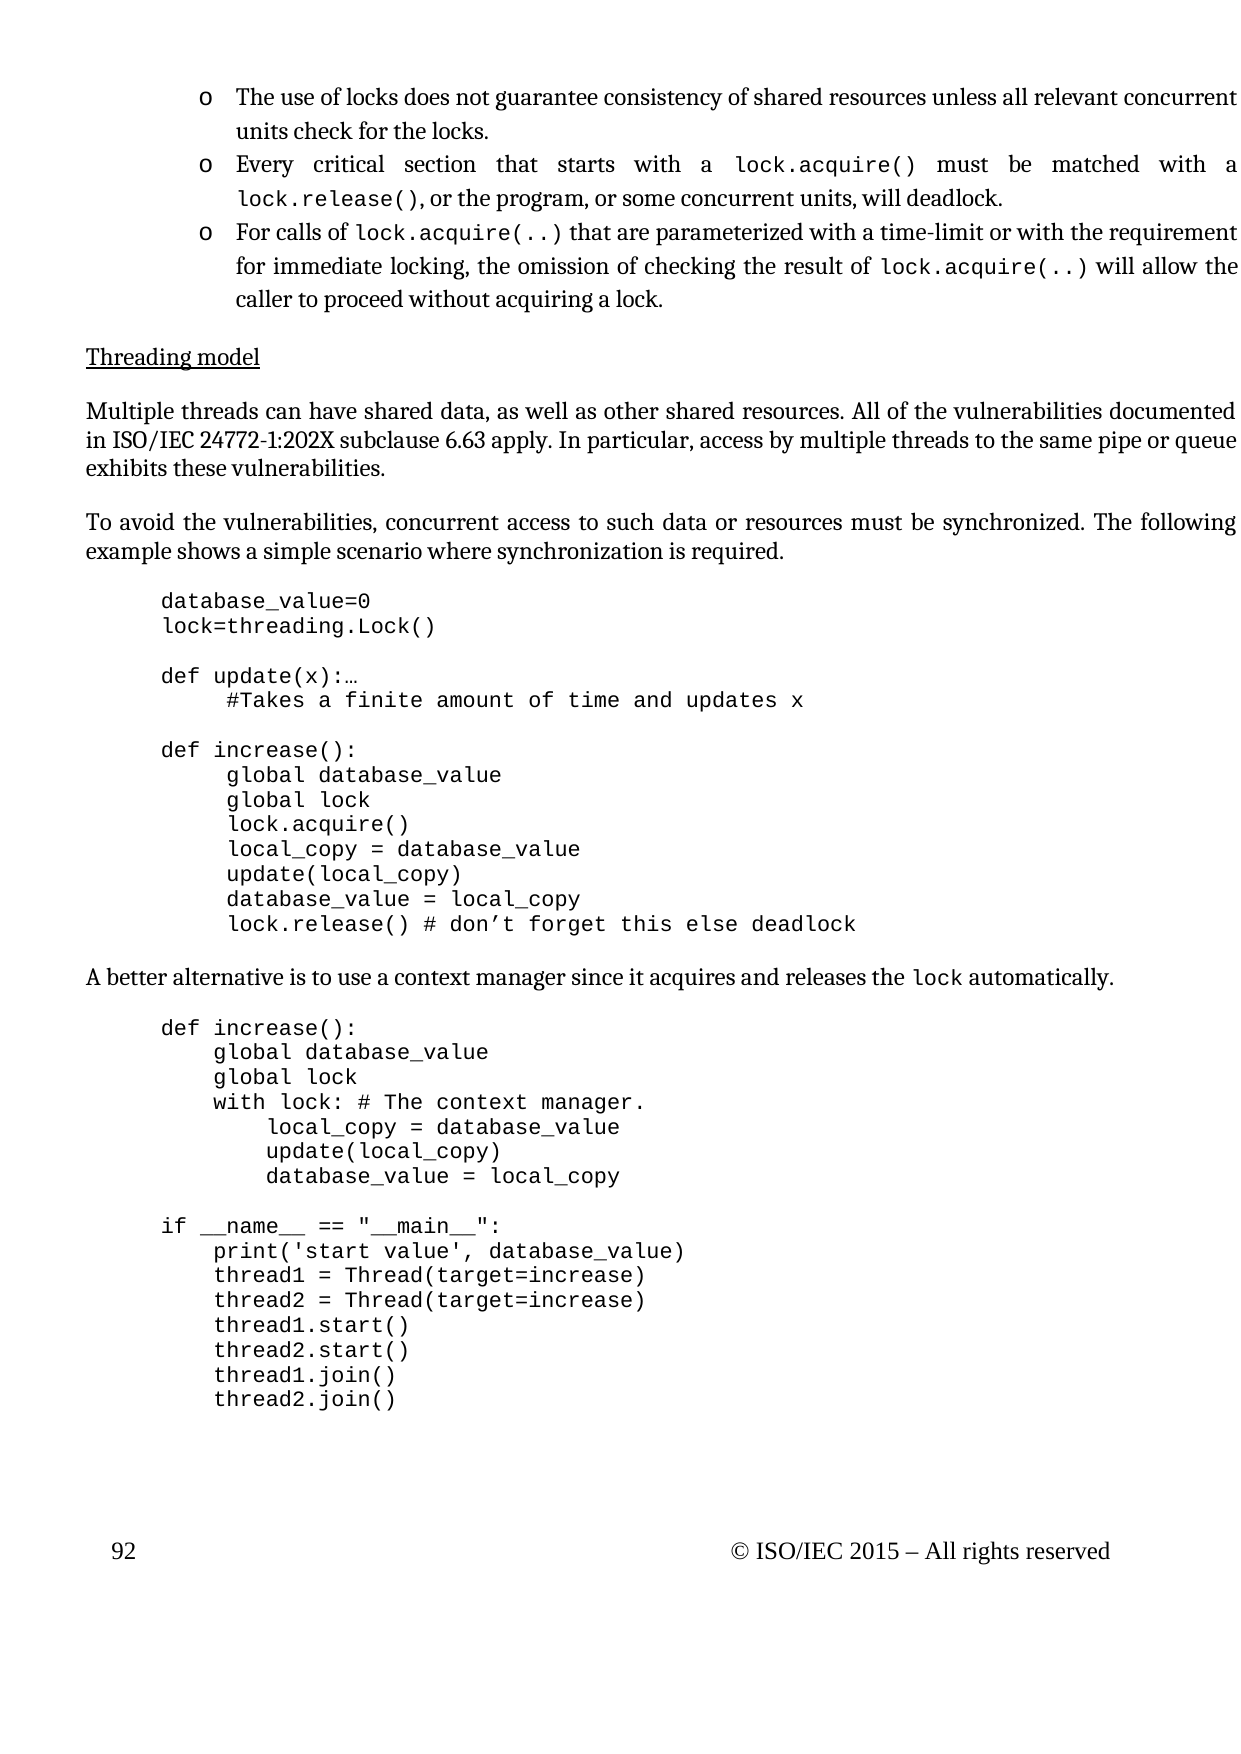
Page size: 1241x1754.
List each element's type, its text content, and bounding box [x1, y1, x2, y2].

text local_copy = database_value [161, 838, 1153, 863]
text global lock [161, 789, 1153, 814]
text thread2 = Thread(target=increase) [161, 1289, 1153, 1314]
text database_value = local_copy [161, 888, 1153, 913]
text global database_value [161, 1041, 1153, 1066]
text def update(x):… [161, 665, 1153, 690]
text To avoid the vulnerabilities, concurrent access to such data or resources must be synchronized. The following example shows a simple scenario where synchronization is required. [86, 508, 1238, 566]
text print('start value', database_value) [161, 1240, 1153, 1264]
text thread1.start() [161, 1314, 1153, 1339]
text database_value = local_copy [161, 1165, 1153, 1190]
text with lock: # The context manager. [161, 1091, 1153, 1116]
text def increase(): [161, 739, 1153, 764]
text update(local_copy) [161, 1141, 1153, 1165]
text #Takes a finite amount of time and updates x [161, 690, 1153, 714]
text global database_value [161, 764, 1153, 789]
list For calls of lock.acquire(..) that are parameterized with a time-limit or with the requirement for immediate locking, the omission of checking the result of lock.acquire(..) will allow the caller to proceed without acquiring a lock. [198, 217, 1238, 314]
text def increase(): [161, 1017, 1153, 1041]
text if __name__ == "__main__": [161, 1215, 1153, 1240]
text local_copy = database_value [161, 1116, 1153, 1141]
text thread1.join() [161, 1364, 1153, 1388]
text Multiple threads can have shared data, as well as other shared resources. All of the vulnerabilities documented in ISO/IEC 24772-1:202X subclause 6.63 apply. In particular, access by multiple threads to the same pipe or queue exhibits these vulnerabilities. [86, 397, 1238, 483]
text lock=threading.Lock() [161, 615, 1153, 640]
text Threading model [86, 343, 1238, 372]
text thread2.join() [161, 1388, 1153, 1413]
text global lock [161, 1066, 1153, 1091]
list The use of locks does not guarantee consistency of shared resources unless all relevant concurrent units check for the locks. [198, 82, 1238, 146]
text lock.acquire() [161, 814, 1153, 838]
text database_value=0 [161, 591, 1153, 615]
text thread1 = Thread(target=increase) [161, 1264, 1153, 1289]
text thread2.start() [161, 1339, 1153, 1364]
text lock.release() # don’t forget this else deadlock [161, 913, 1153, 938]
list Every critical section that starts with a lock.acquire() must be matched with a lock.release(), or the program, or some concurrent units, will deadlock. [198, 150, 1238, 213]
text update(local_copy) [161, 863, 1153, 888]
text A better alternative is to use a context manager since it acquires and releases the lock automatically. [86, 963, 1238, 992]
